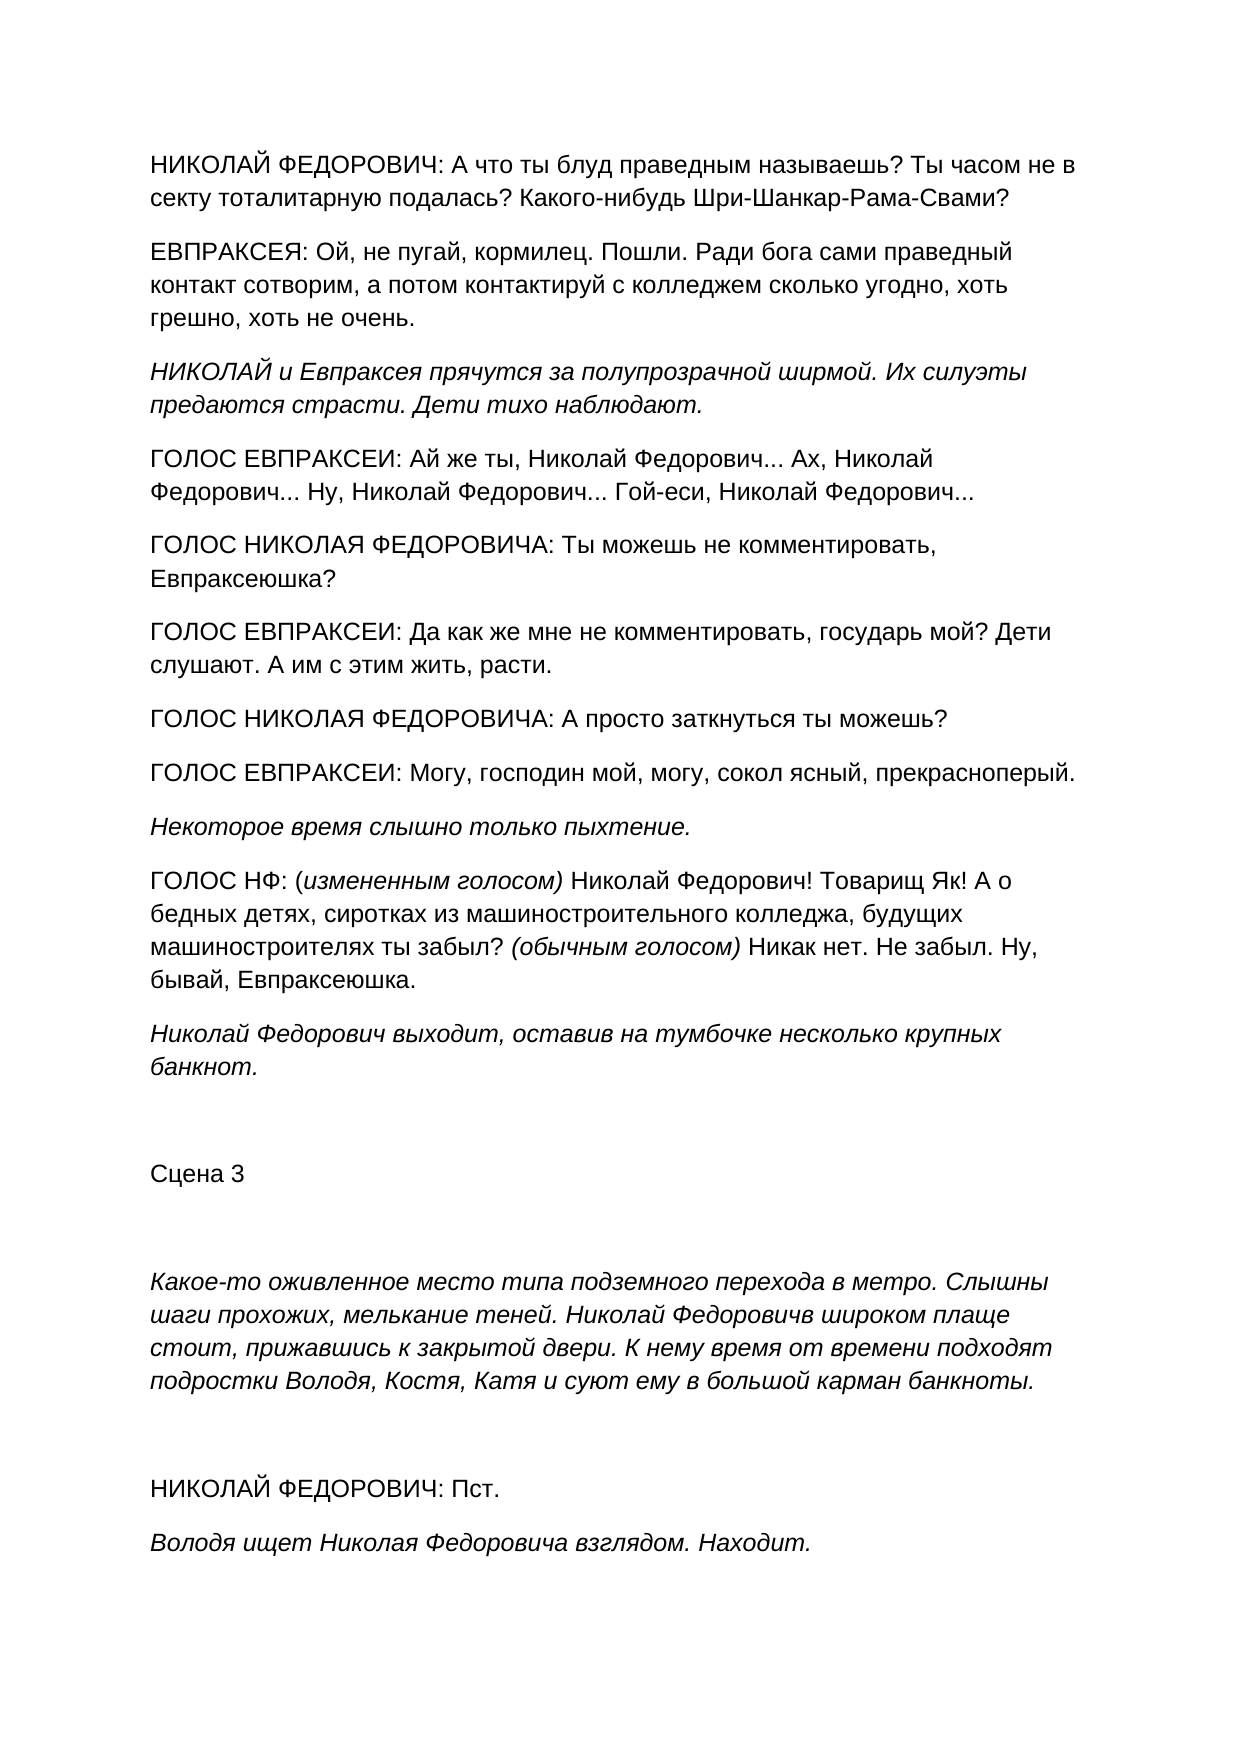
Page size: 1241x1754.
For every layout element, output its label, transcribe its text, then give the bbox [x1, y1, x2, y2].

text Николай Федорович выходит, оставив на тумбочке несколько крупных банкнот. [150, 1019, 1090, 1081]
text ЕВПРАКСЕЯ: Ой, не пугай, кормилец. Пошли. Ради бога сами праведный контакт сотворим, а потом контактируй с колледжем сколько угодно, хоть грешно, хоть не очень. [150, 237, 1090, 332]
text ГОЛОС НИКОЛАЯ ФЕДОРОВИЧА: А просто заткнуться ты можешь? [150, 704, 1090, 733]
text ГОЛОС ЕВПРАКСЕИ: Да как же мне не комментировать, государь мой? Дети слушают. А им с этим жить, расти. [150, 617, 1090, 679]
text Какое-то оживленное место типа подземного перехода в метро. Слышны шаги прохожих, мелькание теней. Николай Федоровичв широком плаще стоит, прижавшись к закрытой двери. К нему время от времени подходят подростки Володя, Костя, Катя и суют ему в большой карман банкноты. [150, 1267, 1090, 1395]
text ГОЛОС НФ: (измененным голосом) Николай Федорович! Товарищ Як! А о бедных детях, сиротках из машиностроительного колледжа, будущих машиностроителях ты забыл? (обычным голосом) Никак нет. Не забыл. Ну, бывай, Евпраксеюшка. [150, 866, 1090, 994]
text Сцена 3 [150, 1159, 1090, 1188]
text НИКОЛАЙ ФЕДОРОВИЧ: Пст. [150, 1474, 1090, 1503]
text Некоторое время слышно только пыхтение. [150, 812, 1090, 841]
text ГОЛОС НИКОЛАЯ ФЕДОРОВИЧА: Ты можешь не комментировать, Евпраксеюшка? [150, 531, 1090, 592]
text Володя ищет Николая Федоровича взглядом. Находит. [150, 1528, 1090, 1557]
text НИКОЛАЙ и Евпраксея прячутся за полупрозрачной ширмой. Их силуэты предаются страсти. Дети тихо наблюдают. [150, 357, 1090, 418]
text НИКОЛАЙ ФЕДОРОВИЧ: А что ты блуд праведным называешь? Ты часом не в секту тоталитарную подалась? Какого-нибудь Шри-Шанкар-Рама-Свами? [150, 150, 1090, 212]
text ГОЛОС ЕВПРАКСЕИ: Ай же ты, Николай Федорович... Ах, Николай Федорович... Ну, Николай Федорович... Гой-еси, Николай Федорович... [150, 444, 1090, 505]
text ГОЛОС ЕВПРАКСЕИ: Могу, господин мой, могу, сокол ясный, прекрасноперый. [150, 758, 1090, 787]
